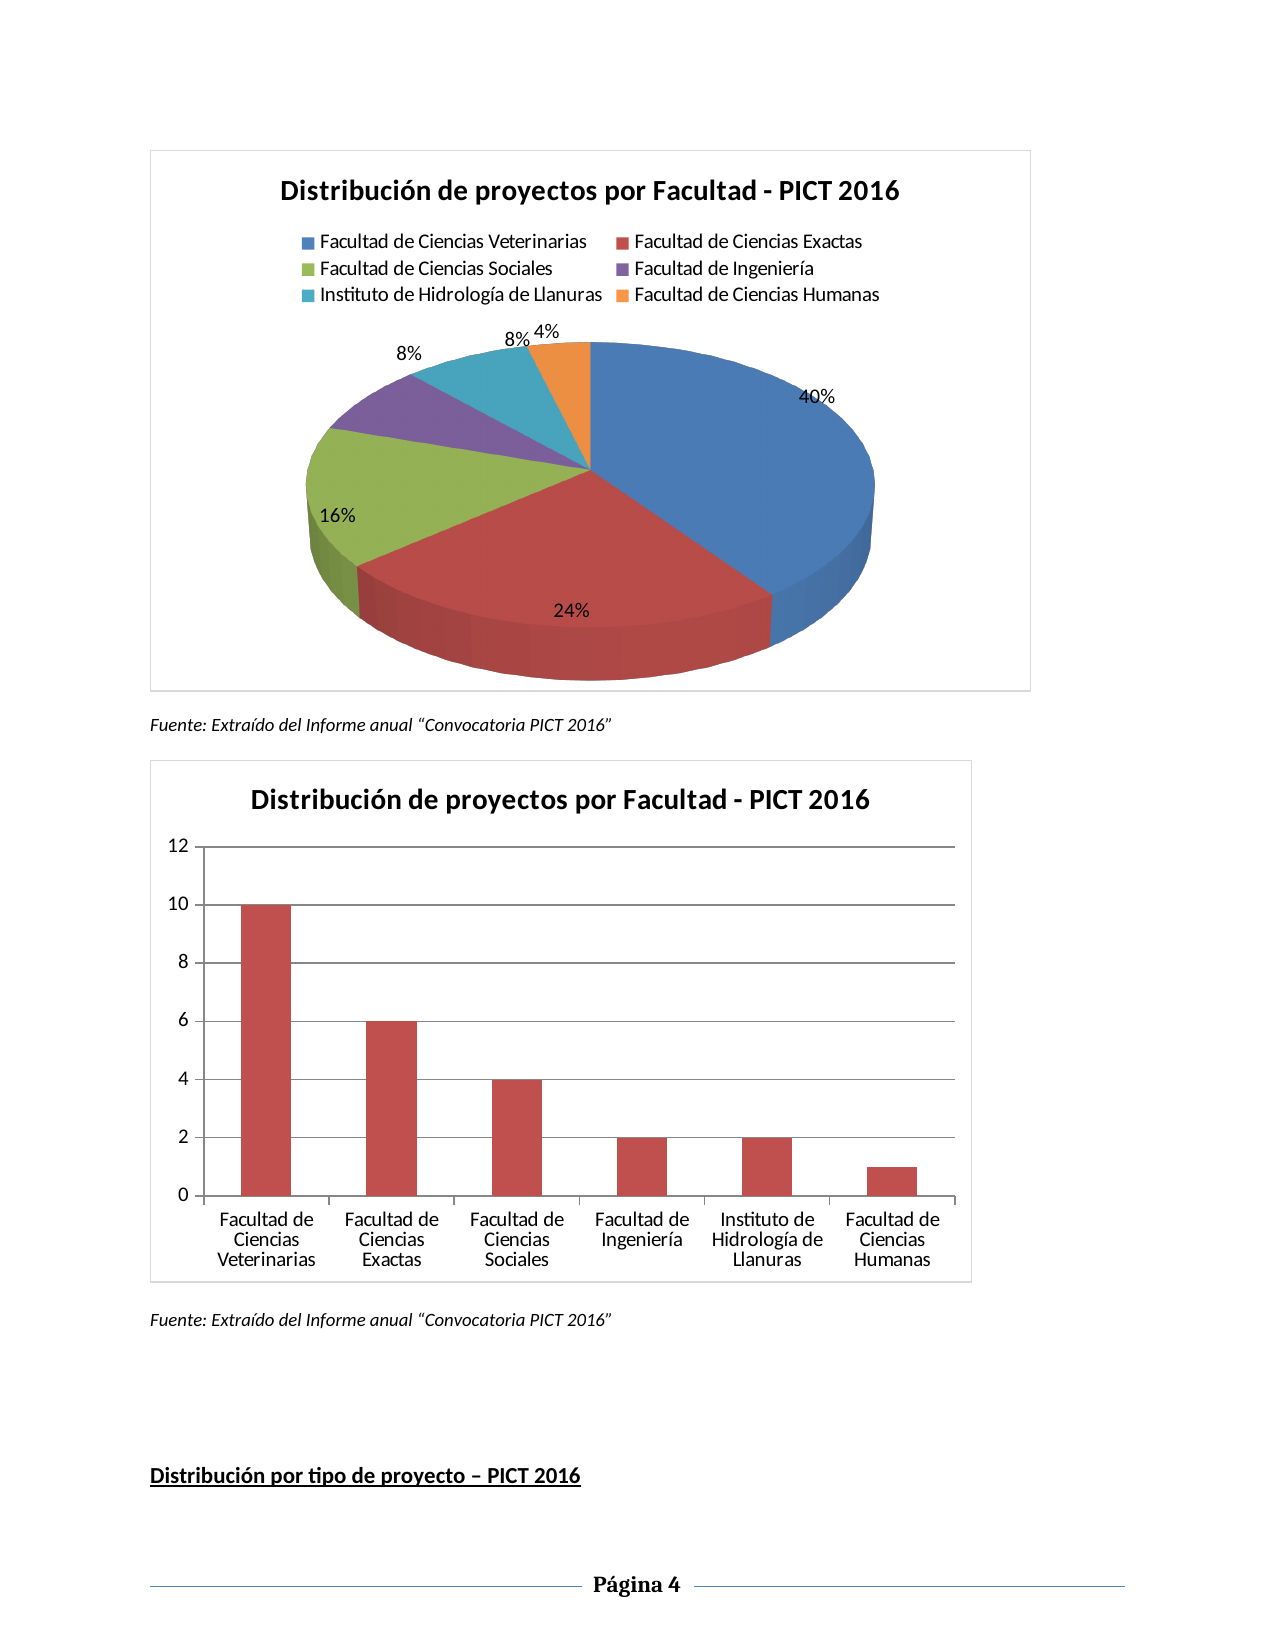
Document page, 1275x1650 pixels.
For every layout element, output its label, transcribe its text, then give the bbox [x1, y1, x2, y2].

text Distribución por tipo de proyecto – PICT 2016 [150, 1461, 1125, 1489]
text Fuente: Extraído del Informe anual “Convocatoria PICT 2016” [150, 713, 1125, 736]
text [150, 1308, 1125, 1331]
